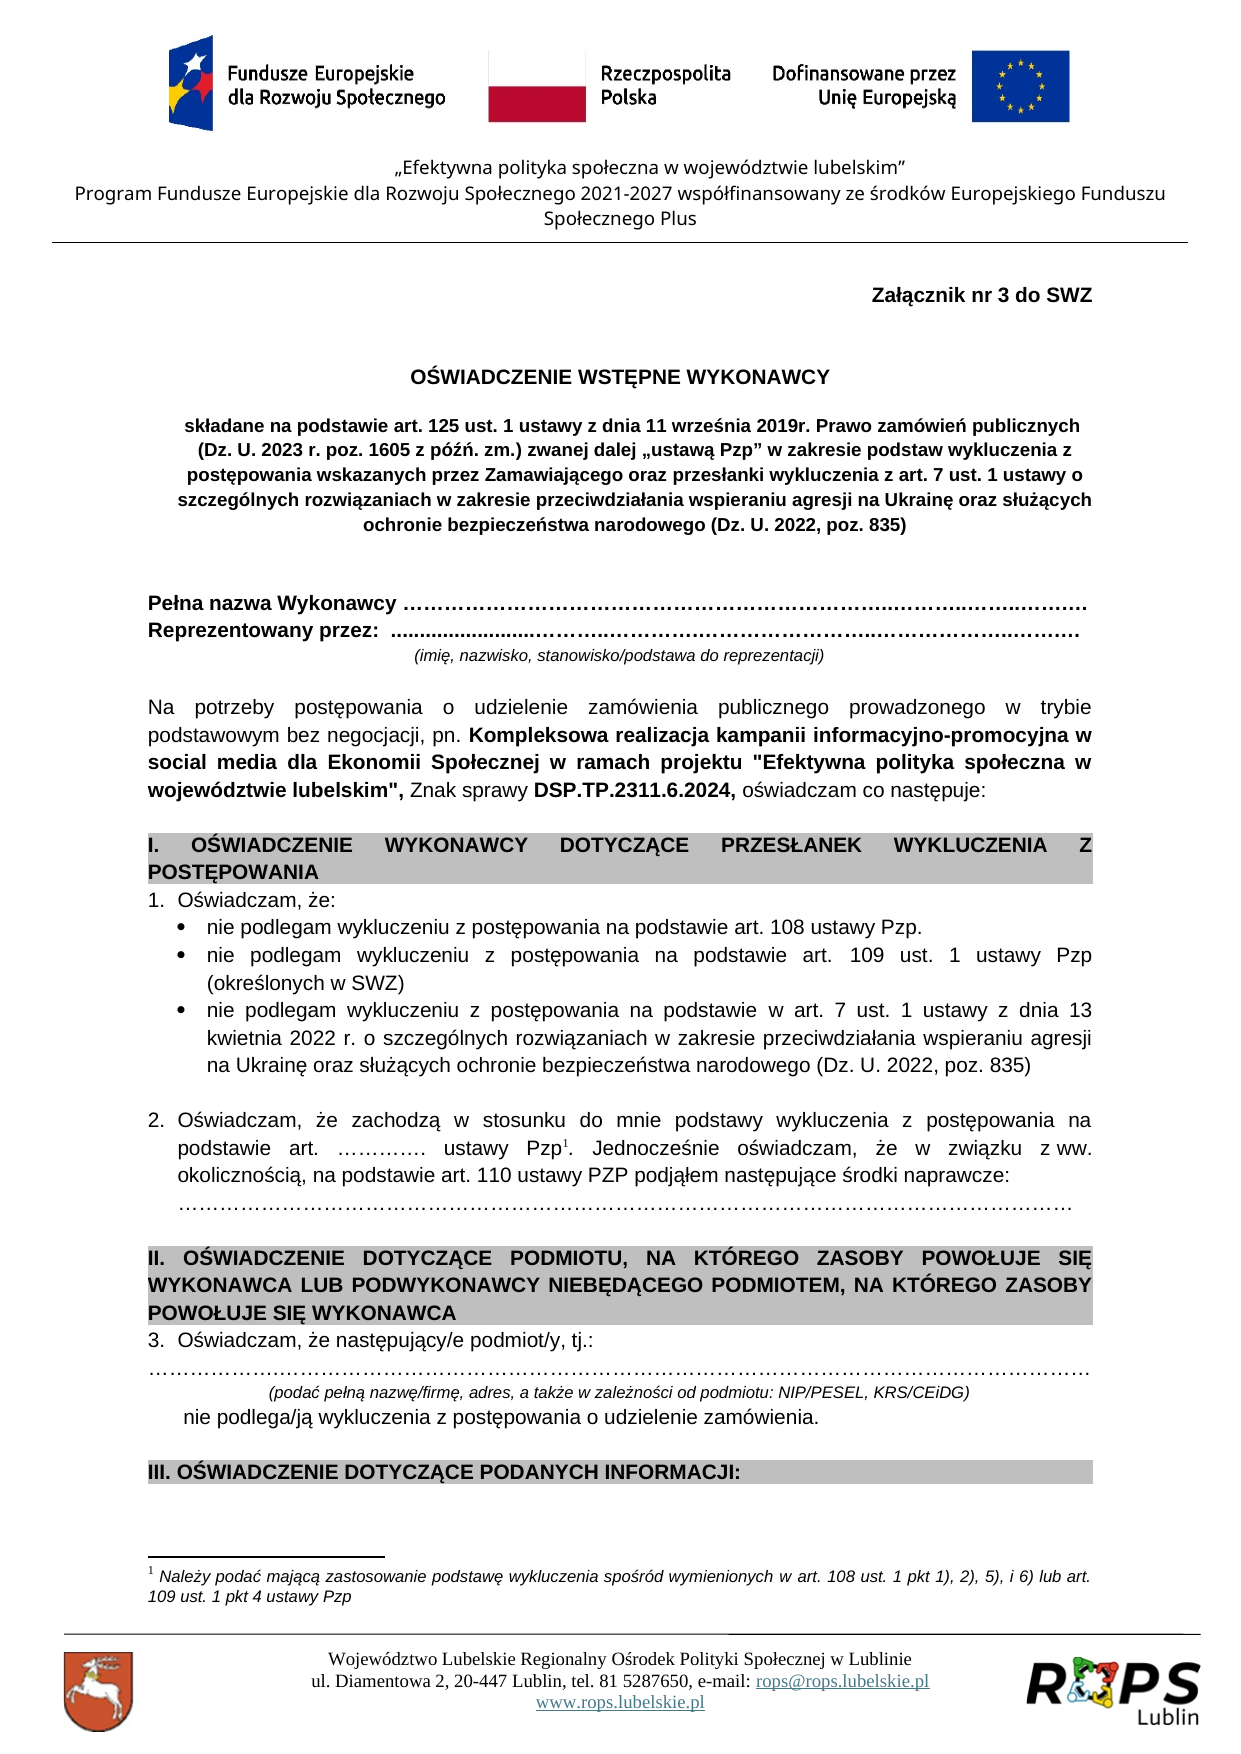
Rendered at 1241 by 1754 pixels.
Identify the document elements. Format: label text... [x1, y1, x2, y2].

text składane na podstawie art. 125 ust. 1 ustawy z dnia 11 września 2019r. Prawo zamówień publicznych (Dz. U. 2023 r. poz. 1605 z późń. zm.) zwanej dalej „ustawą Pzp” w zakresie podstaw wykluczenia z postępowania wskazanych przez Zamawiającego oraz przesłanki wykluczenia z art. 7 ust. 1 ustawy o szczególnych rozwiązaniach w zakresie przeciwdziałania wspieraniu agresji na Ukrainę oraz służących ochronie bezpieczeństwa narodowego (Dz. U. 2022, poz. 835) [177, 414, 1093, 535]
picture [63, 1652, 134, 1732]
list nie podlegam wykluczeniu z postępowania na podstawie w art. 7 ust. 1 ustawy z dnia 13 kwietnia 2022 r. o szczególnych rozwiązaniach w zakresie przeciwdziałania wspieraniu agresji na Ukrainę oraz służących ochronie bezpieczeństwa narodowego (Dz. U. 2022, poz. 835) [177, 998, 1093, 1077]
text ……………….……………………………………………………………………………………………………… [148, 1356, 1093, 1380]
text ………………………………………………………………………………………………………………… [177, 1191, 1093, 1215]
list Oświadczam, że następujący/e podmiot/y, tj.: [148, 1328, 1093, 1352]
list Oświadczam, że: [148, 888, 1093, 912]
list nie podlegam wykluczeniu z postępowania na podstawie art. 108 ustawy Pzp. [177, 915, 1093, 939]
list nie podlegam wykluczeniu z postępowania na podstawie art. 109 ust. 1 ustawy Pzp (określonych w SWZ) [177, 943, 1093, 994]
text Na potrzeby postępowania o udzielenie zamówienia publicznego prowadzonego w trybie podstawowym bez negocjacji, pn. Kompleksowa realizacja kampanii informacyjno-promocyjna w social media dla Ekonomii Społecznej w ramach projektu "Efektywna polityka społeczna w województwie lubelskim", Znak sprawy DSP.TP.2311.6.2024, oświadczam co następuje: [148, 695, 1093, 802]
text (imię, nazwisko, stanowisko/podstawa do reprezentacji) [148, 646, 1093, 665]
text I. OŚWIADCZENIE WYKONAWCY DOTYCZĄCE PRZESŁANEK WYKLUCZENIA Z POSTĘPOWANIA [148, 833, 1093, 884]
list Oświadczam, że zachodzą w stosunku do mnie podstawy wykluczenia z postępowania na podstawie art. …………. ustawy Pzp. Jednocześnie oświadczam, że w związku z ww. okolicznością, na podstawie art. 110 ustawy PZP podjąłem następujące środki naprawcze: [148, 1108, 1093, 1187]
picture [1026, 1657, 1201, 1725]
text OŚWIADCZENIE WSTĘPNE WYKONAWCY [148, 365, 1093, 389]
text Załącznik nr 3 do SWZ [148, 282, 1093, 306]
text Pełna nazwa Wykonawcy ……………………………………………………………..………..……..…….… [148, 591, 1093, 615]
text III. OŚWIADCZENIE DOTYCZĄCE PODANYCH INFORMACJI: [148, 1460, 1093, 1484]
text nie podlega/ją wykluczenia z postępowania o udzielenie zamówienia. [177, 1405, 1093, 1429]
text (podać pełną nazwę/firmę, adres, a także w zależności od podmiotu: NIP/PESEL, KRS/CEiDG) [148, 1383, 1093, 1402]
text II. OŚWIADCZENIE DOTYCZĄCE PODMIOTU, NA KTÓREGO ZASOBY POWOŁUJE SIĘ WYKONAWCA LUB PODWYKONAWCY NIEBĘDĄCEGO PODMIOTEM, NA KTÓREGO ZASOBY POWOŁUJE SIĘ WYKONAWCA [148, 1246, 1093, 1325]
picture [147, 11, 1091, 155]
text Reprezentowany przez: .........................………..………….……………………..………………..…….… [148, 618, 1093, 642]
